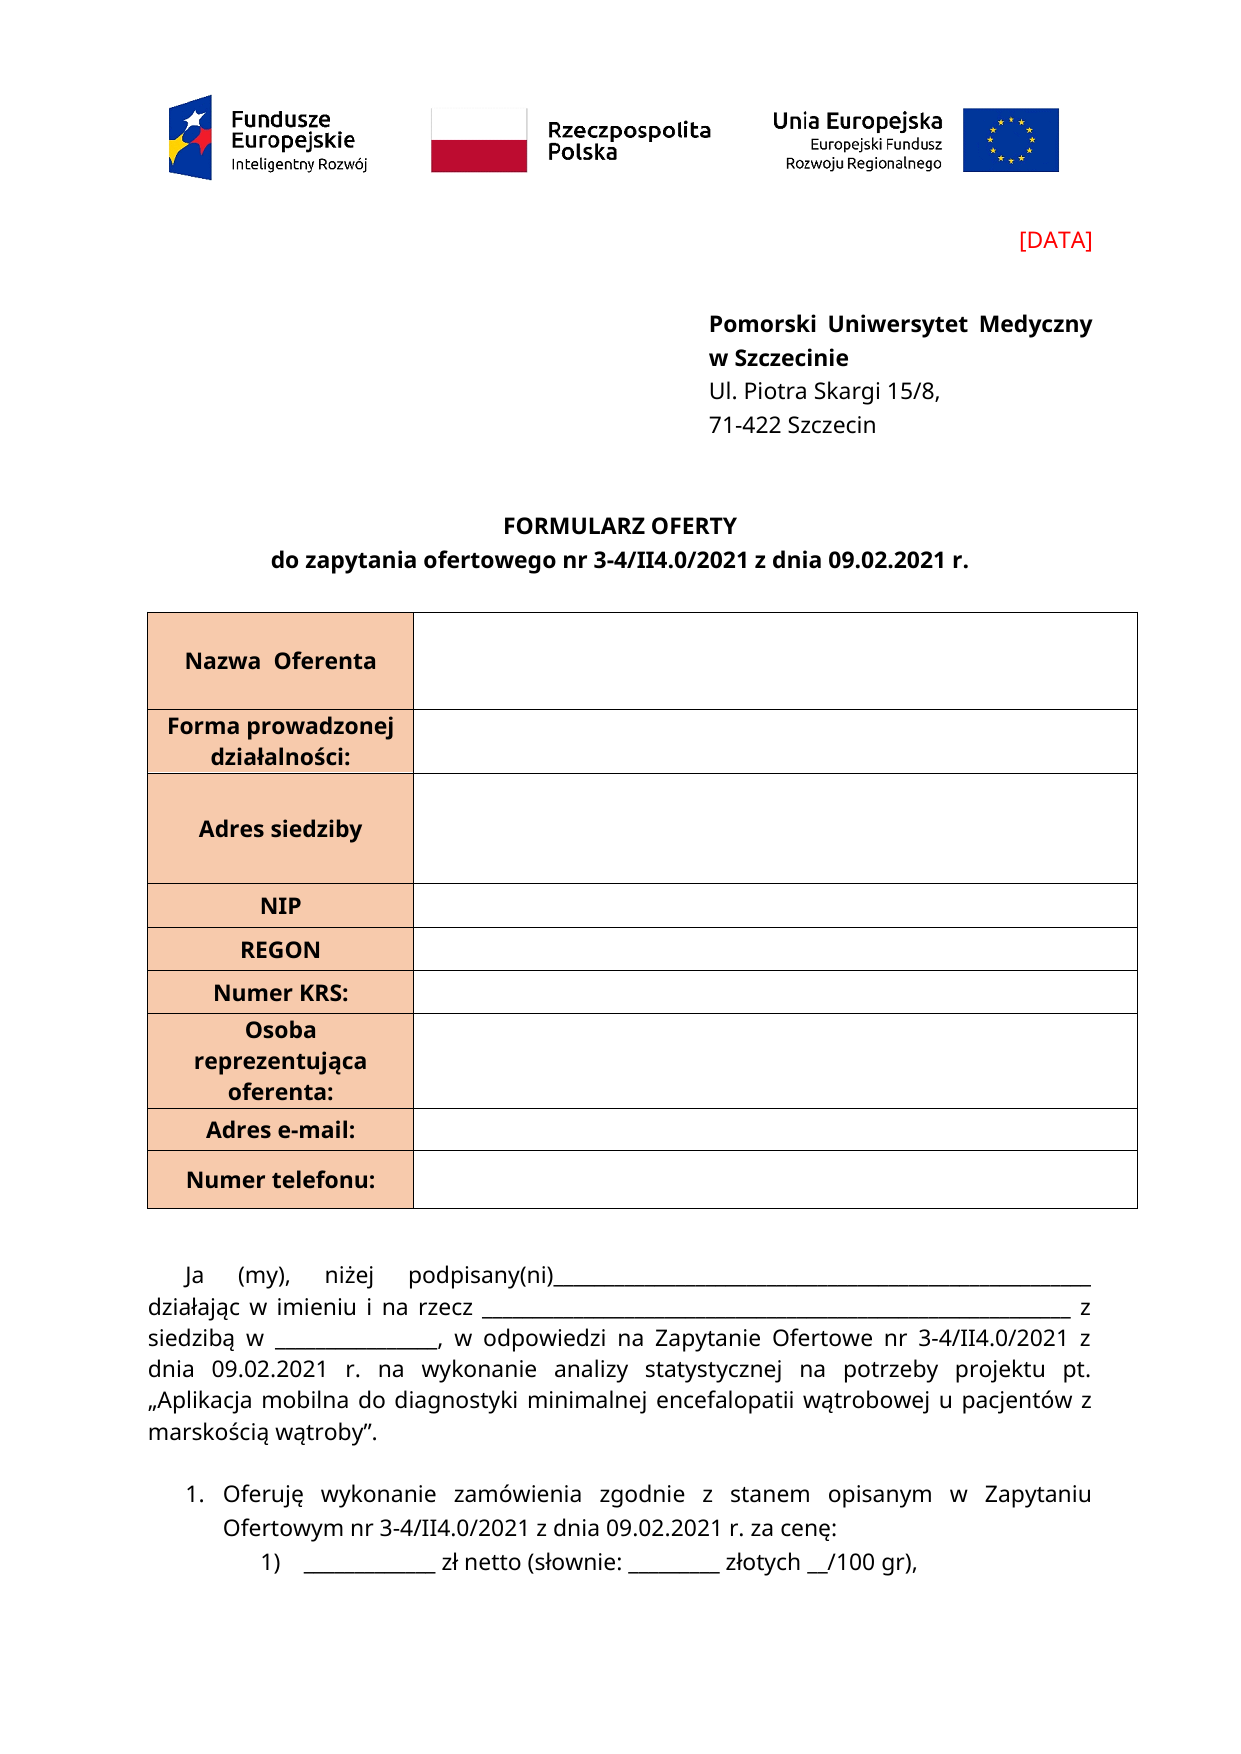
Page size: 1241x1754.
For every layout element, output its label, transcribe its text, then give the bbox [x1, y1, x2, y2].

picture [147, 73, 1093, 196]
table_cell NIP [148, 884, 413, 927]
text Ja (my), niżej podpisany(ni)_____________________________________________________ działając w imieniu i na rzecz __________________________________________________________ z siedzibą w ________________, w odpowiedzi na Zapytanie Ofertowe nr 3-4/II4.0/2021 z dnia 09.02.2021 r. na wykonanie analizy statystycznej na potrzeby projektu pt. „Aplikacja mobilna do diagnostyki minimalnej encefalopatii wątrobowej u pacjentów z marskością wątroby”. [148, 1259, 1093, 1447]
table_cell [414, 971, 1137, 1013]
table_cell [414, 928, 1137, 970]
table_header Nazwa Oferenta [148, 613, 413, 709]
table_header [414, 613, 1137, 709]
text [DATA] [148, 224, 1093, 255]
table_cell [414, 1109, 1137, 1150]
table_cell Adres siedziby [148, 774, 413, 883]
table_cell [414, 1014, 1137, 1108]
table_cell Adres e-mail: [148, 1109, 413, 1150]
table_cell [414, 1151, 1137, 1208]
table_cell Forma prowadzonej działalności: [148, 710, 413, 772]
table_cell Numer KRS: [148, 971, 413, 1013]
table_cell Osoba reprezentująca oferenta: [148, 1014, 413, 1108]
text FORMULARZ OFERTY do zapytania ofertowego nr 3-4/II4.0/2021 z dnia 09.02.2021 r. [148, 510, 1093, 575]
table_cell [414, 774, 1137, 883]
table_cell Numer telefonu: [148, 1151, 413, 1208]
table_cell [414, 710, 1137, 772]
table_cell REGON [148, 928, 413, 970]
list _____________ zł netto (słownie: _________ złotych __/100 gr), [260, 1546, 1093, 1577]
text Pomorski Uniwersytet Medyczny w Szczecinie [709, 308, 1093, 373]
text Ul. Piotra Skargi 15/8, [709, 375, 1093, 407]
text 71-422 Szczecin [709, 409, 1093, 440]
table_cell [414, 884, 1137, 927]
list Oferuję wykonanie zamówienia zgodnie z stanem opisanym w Zapytaniu Ofertowym nr 3-4/II4.0/2021 z dnia 09.02.2021 r. za cenę: [185, 1478, 1093, 1543]
